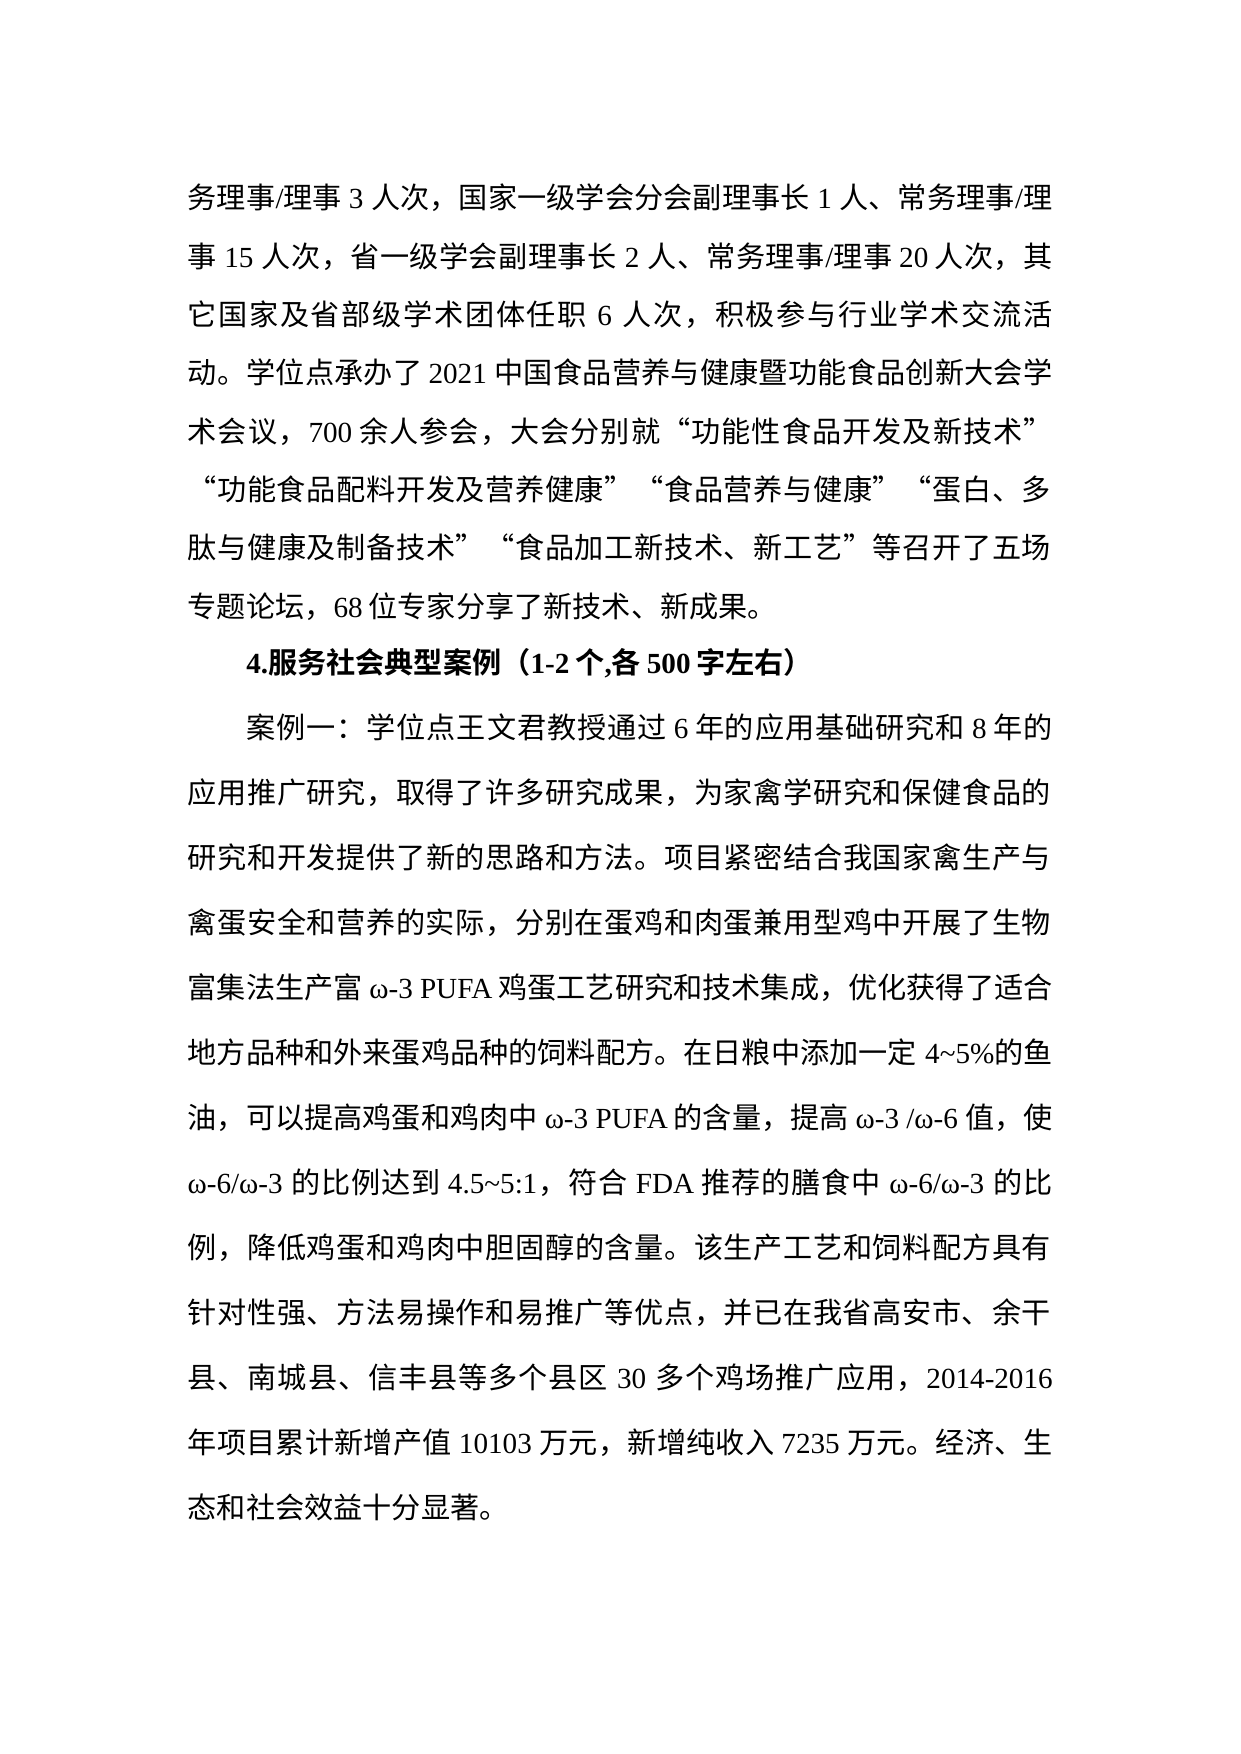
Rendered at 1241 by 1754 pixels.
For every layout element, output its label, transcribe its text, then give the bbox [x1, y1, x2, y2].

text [187, 162, 1053, 629]
text 4.服务社会典型案例（1-2个,各500字左右） [187, 629, 1053, 694]
text 案例一：学位点王文君教授通过6年的应用基础研究和8年的应用推广研究，取得了许多研究成果，为家禽学研究和保健食品的研究和开发提供了新的思路和方法。项目紧密结合我国家禽生产与禽蛋安全和营养的实际，分别在蛋鸡和肉蛋兼用型鸡中开展了生物富集法生产富 ω-3 PUFA 鸡蛋工艺研究和技术集成，优化获得了适合地方品种和外来蛋鸡品种的饲料配方。在日粮中添加一定 4~5%的鱼油，可以提高鸡蛋和鸡肉中 ω-3 PUFA 的含量，提高 ω-3 /ω-6 值，使 ω-6/ω-3 的比例达到4.5~5:1，符合 FDA 推荐的膳食中 ω-6/ω-3 的比例，降低鸡蛋和鸡肉中胆固醇的含量。该生产工艺和饲料配方具有针对性强、方法易操作和易推广等优点，并已在我省高安市、余干县、南城县、信丰县等多个县区 30 多个鸡场推广应用，2014-2016 年项目累计新增产值 10103 万元，新增纯收入 7235 万元。经济、生态和社会效益十分显著。 [187, 694, 1053, 1539]
